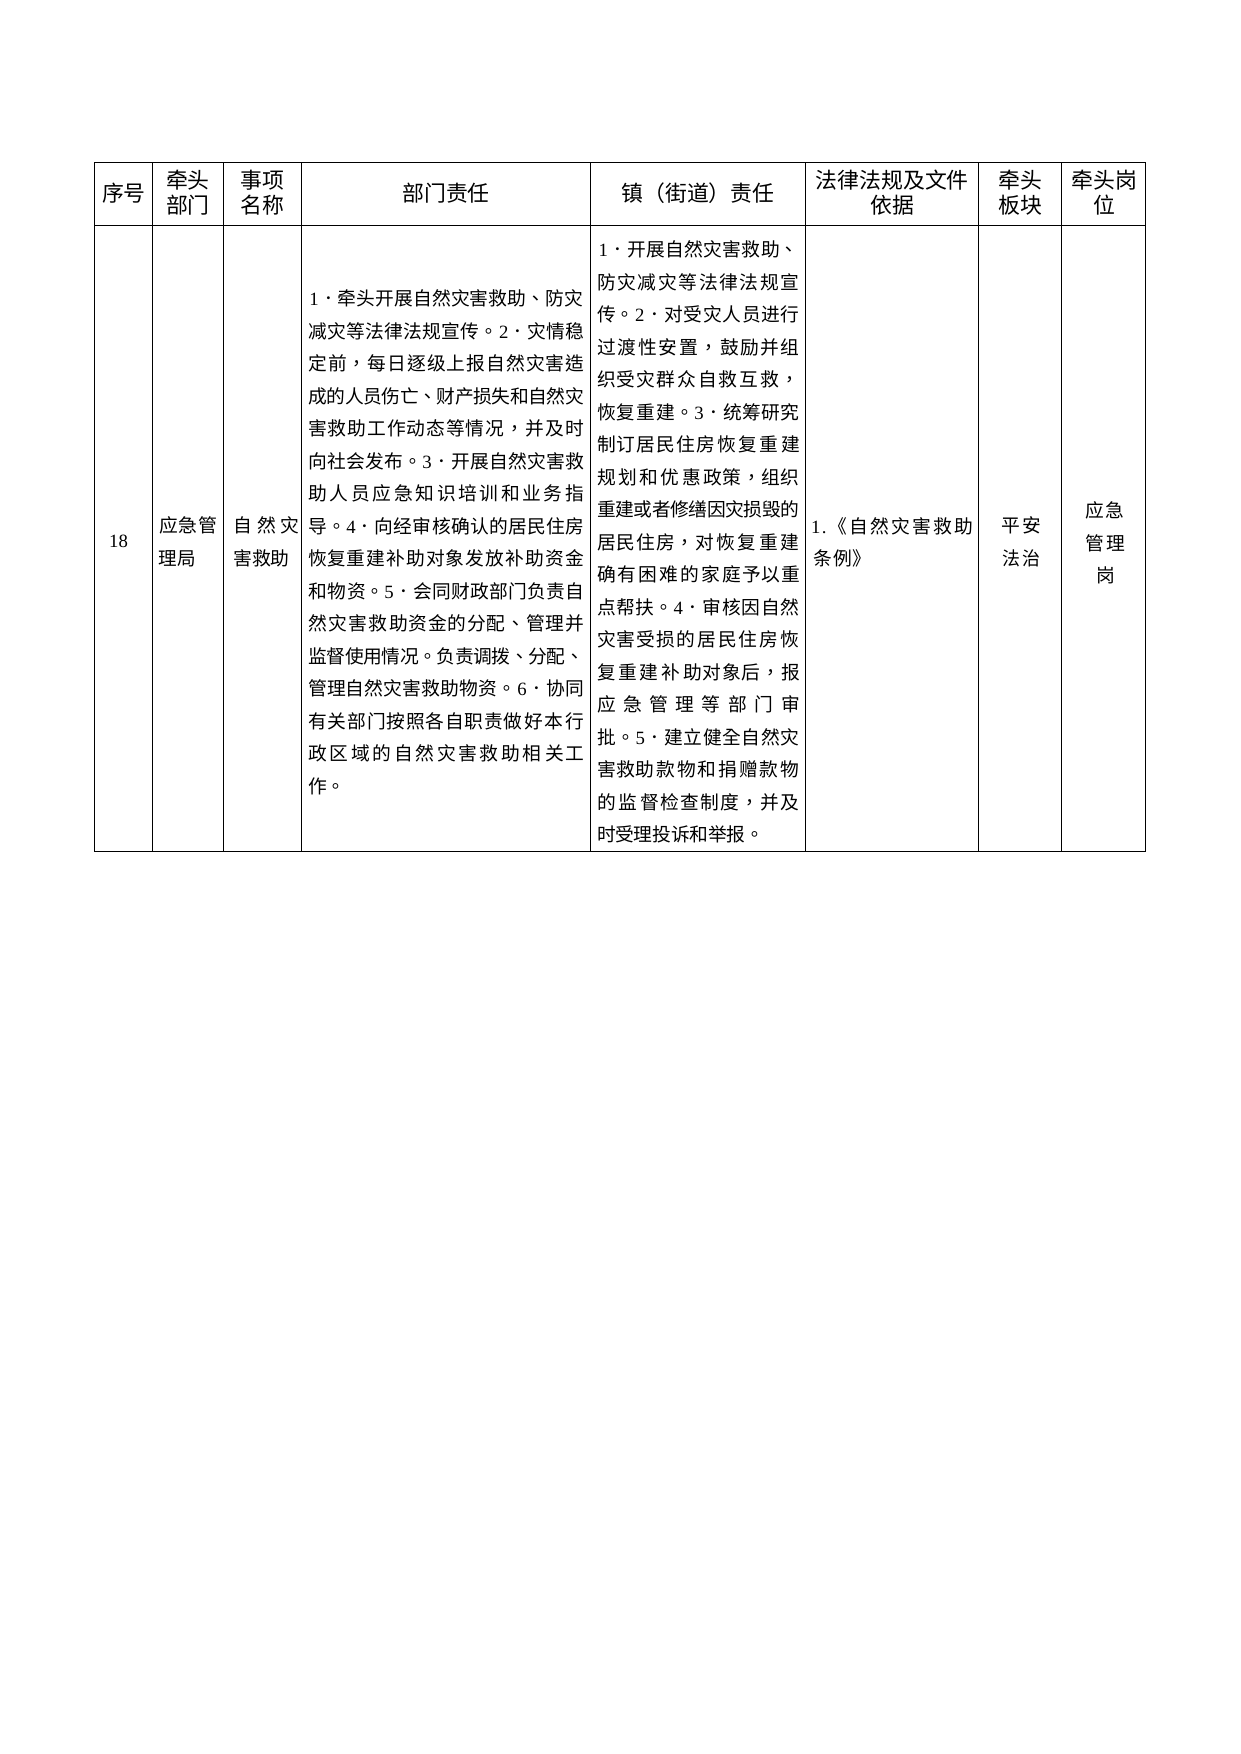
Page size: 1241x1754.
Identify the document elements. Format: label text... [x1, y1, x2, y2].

table_header 牵头 部门 [153, 163, 223, 224]
table_cell 应急管理岗 [1062, 226, 1145, 851]
table_header 事项 名称 [224, 163, 301, 224]
table_header 部门责任 [302, 163, 590, 224]
table_header 镇（街道）责任 [591, 163, 805, 224]
table_header 序号 [95, 163, 152, 224]
table_cell 平安法治 [979, 226, 1061, 851]
table_cell 1．开展自然灾害救助、防灾减灾等法律法规宣传。2．对受灾人员进行过渡性安置，鼓励并组织受灾群众自救互救，恢复重建。3．统筹研究制订居民住房恢复重建规划和优惠政策，组织重建或者修缮因灾损毁的居民住房，对恢复重建确有困难的家庭予以重点帮扶。4．审核因自然灾害受损的居民住房恢复重建补助对象后，报应急管理等部门审批。5．建立健全自然灾害救助款物和捐赠款物的监督检查制度，并及时受理投诉和举报。 [591, 226, 805, 851]
table_header 牵头岗位 [1062, 163, 1145, 224]
table_header 法律法规及文件依据 [806, 163, 978, 224]
table_cell 应急管理局 [153, 226, 223, 851]
table_cell 自然灾害救助 [224, 226, 301, 851]
table_cell 1．牵头开展自然灾害救助、防灾减灾等法律法规宣传。2．灾情稳定前，每日逐级上报自然灾害造成的人员伤亡、财产损失和自然灾害救助工作动态等情况，并及时向社会发布。3．开展自然灾害救助人员应急知识培训和业务指导。4．向经审核确认的居民住房恢复重建补助对象发放补助资金和物资。5．会同财政部门负责自然灾害救助资金的分配、管理并监督使用情况。负责调拨、分配、管理自然灾害救助物资。6．协同有关部门按照各自职责做好本行政区域的自然灾害救助相关工作。 [302, 226, 590, 851]
table_header 牵头 板块 [979, 163, 1061, 224]
table_cell [95, 226, 152, 851]
table_cell 1.《自然灾害救助条例》 [806, 226, 978, 851]
